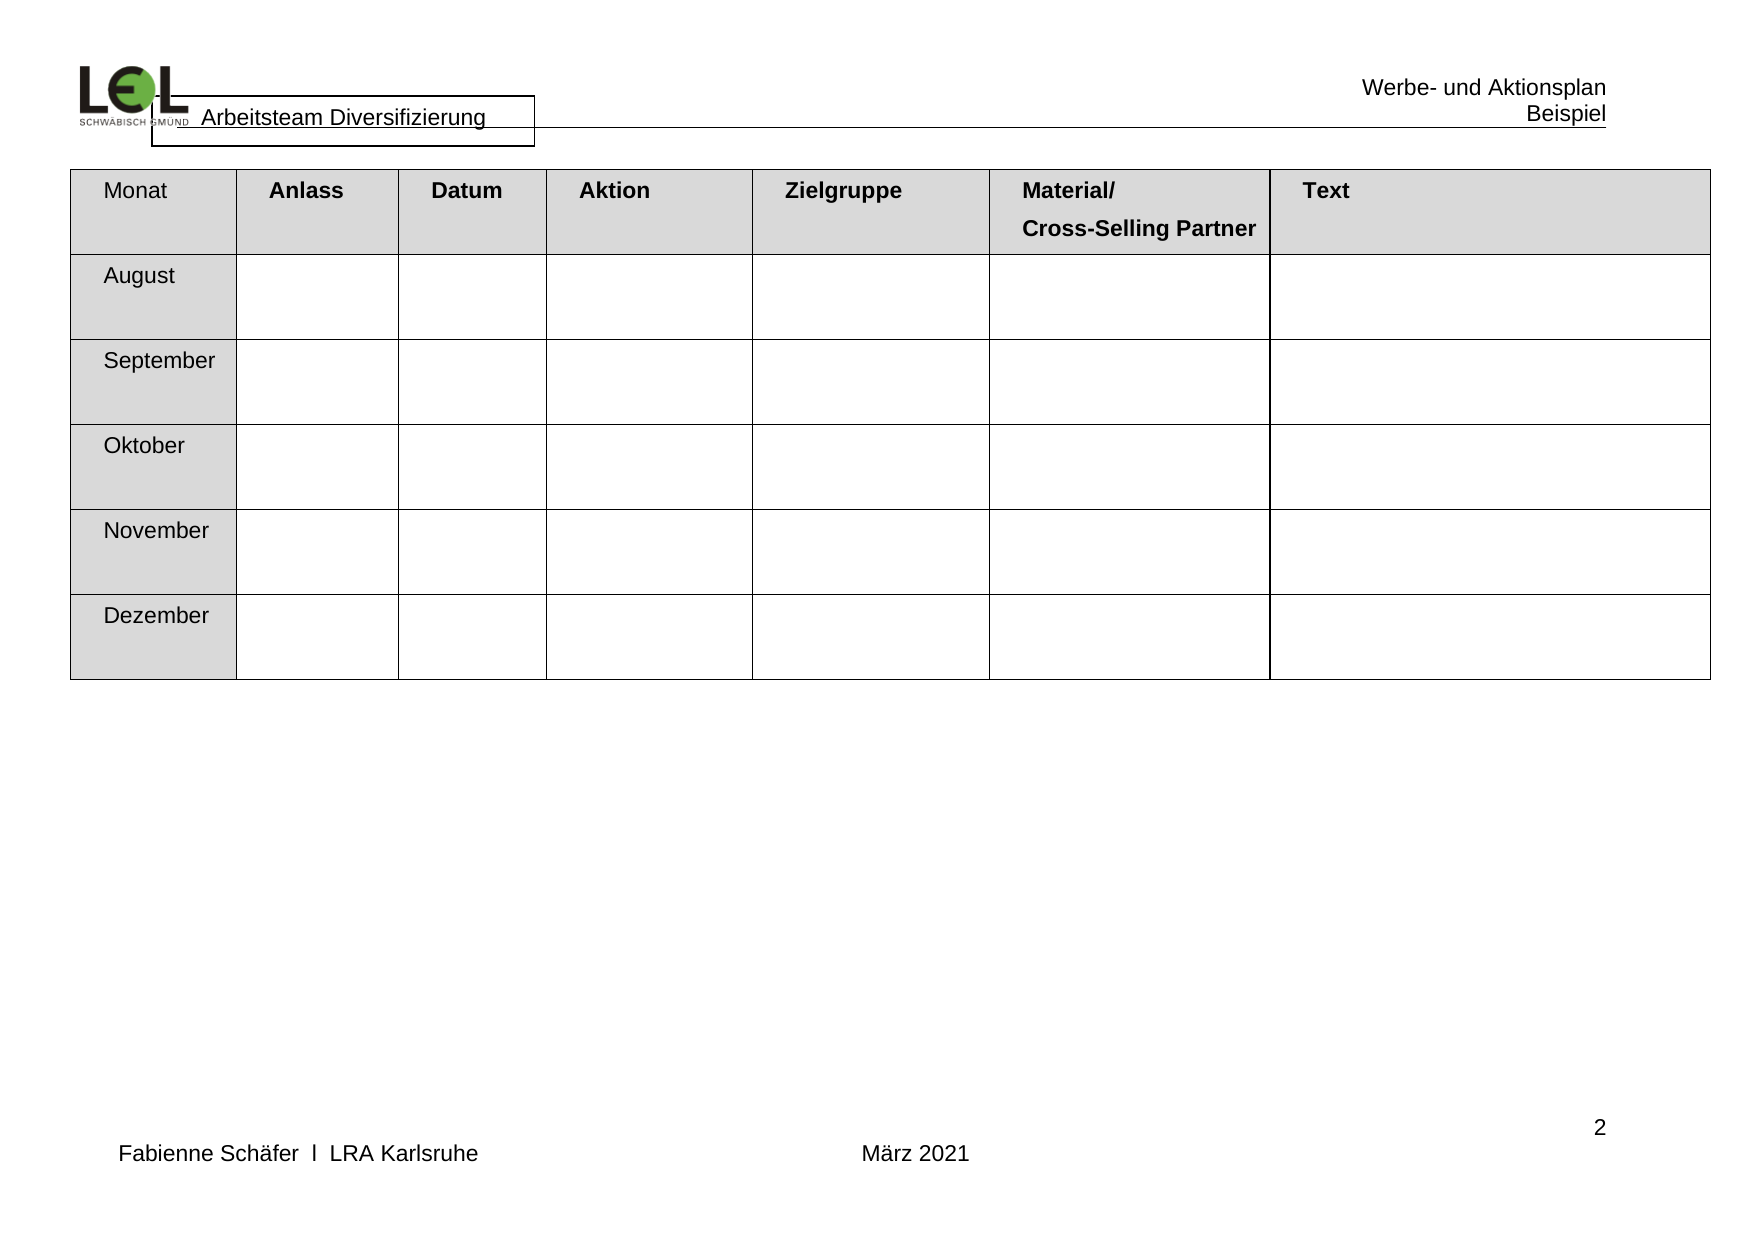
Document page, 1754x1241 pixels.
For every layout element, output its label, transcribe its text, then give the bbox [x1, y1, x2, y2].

table_header Aktion [547, 170, 752, 254]
table_cell Oktober [71, 425, 236, 509]
table_cell [399, 340, 546, 424]
table_cell [399, 425, 546, 509]
table_cell [753, 595, 989, 679]
table_cell [237, 595, 398, 679]
table_cell [1271, 255, 1710, 339]
table_header Text [1271, 170, 1710, 254]
table_cell [990, 340, 1269, 424]
table_header Zielgruppe [753, 170, 989, 254]
table_cell [1271, 425, 1710, 509]
table_cell [547, 255, 752, 339]
table_cell [237, 340, 398, 424]
table_cell November [71, 510, 236, 594]
table_cell [237, 425, 398, 509]
table_cell [1271, 340, 1710, 424]
picture [74, 60, 190, 132]
table_header Anlass [237, 170, 398, 254]
table_cell [753, 425, 989, 509]
table_cell [399, 255, 546, 339]
table_header Monat [71, 170, 236, 254]
table_cell [753, 340, 989, 424]
table_cell [1271, 510, 1710, 594]
table_cell [547, 340, 752, 424]
table_cell [990, 595, 1269, 679]
table_cell [237, 510, 398, 594]
table_cell [547, 425, 752, 509]
table_cell [399, 510, 546, 594]
table_header Datum [399, 170, 546, 254]
table_cell [990, 510, 1269, 594]
table_cell [547, 510, 752, 594]
table_cell Dezember [71, 595, 236, 679]
table_cell September [71, 340, 236, 424]
table_cell [990, 255, 1269, 339]
table_header Material/ Cross-Selling Partner [990, 170, 1269, 254]
table_cell August [71, 255, 236, 339]
table_cell [753, 255, 989, 339]
table_cell [237, 255, 398, 339]
table_cell [1271, 595, 1710, 679]
table_cell [990, 425, 1269, 509]
table_cell [547, 595, 752, 679]
table_cell [753, 510, 989, 594]
table_cell [399, 595, 546, 679]
